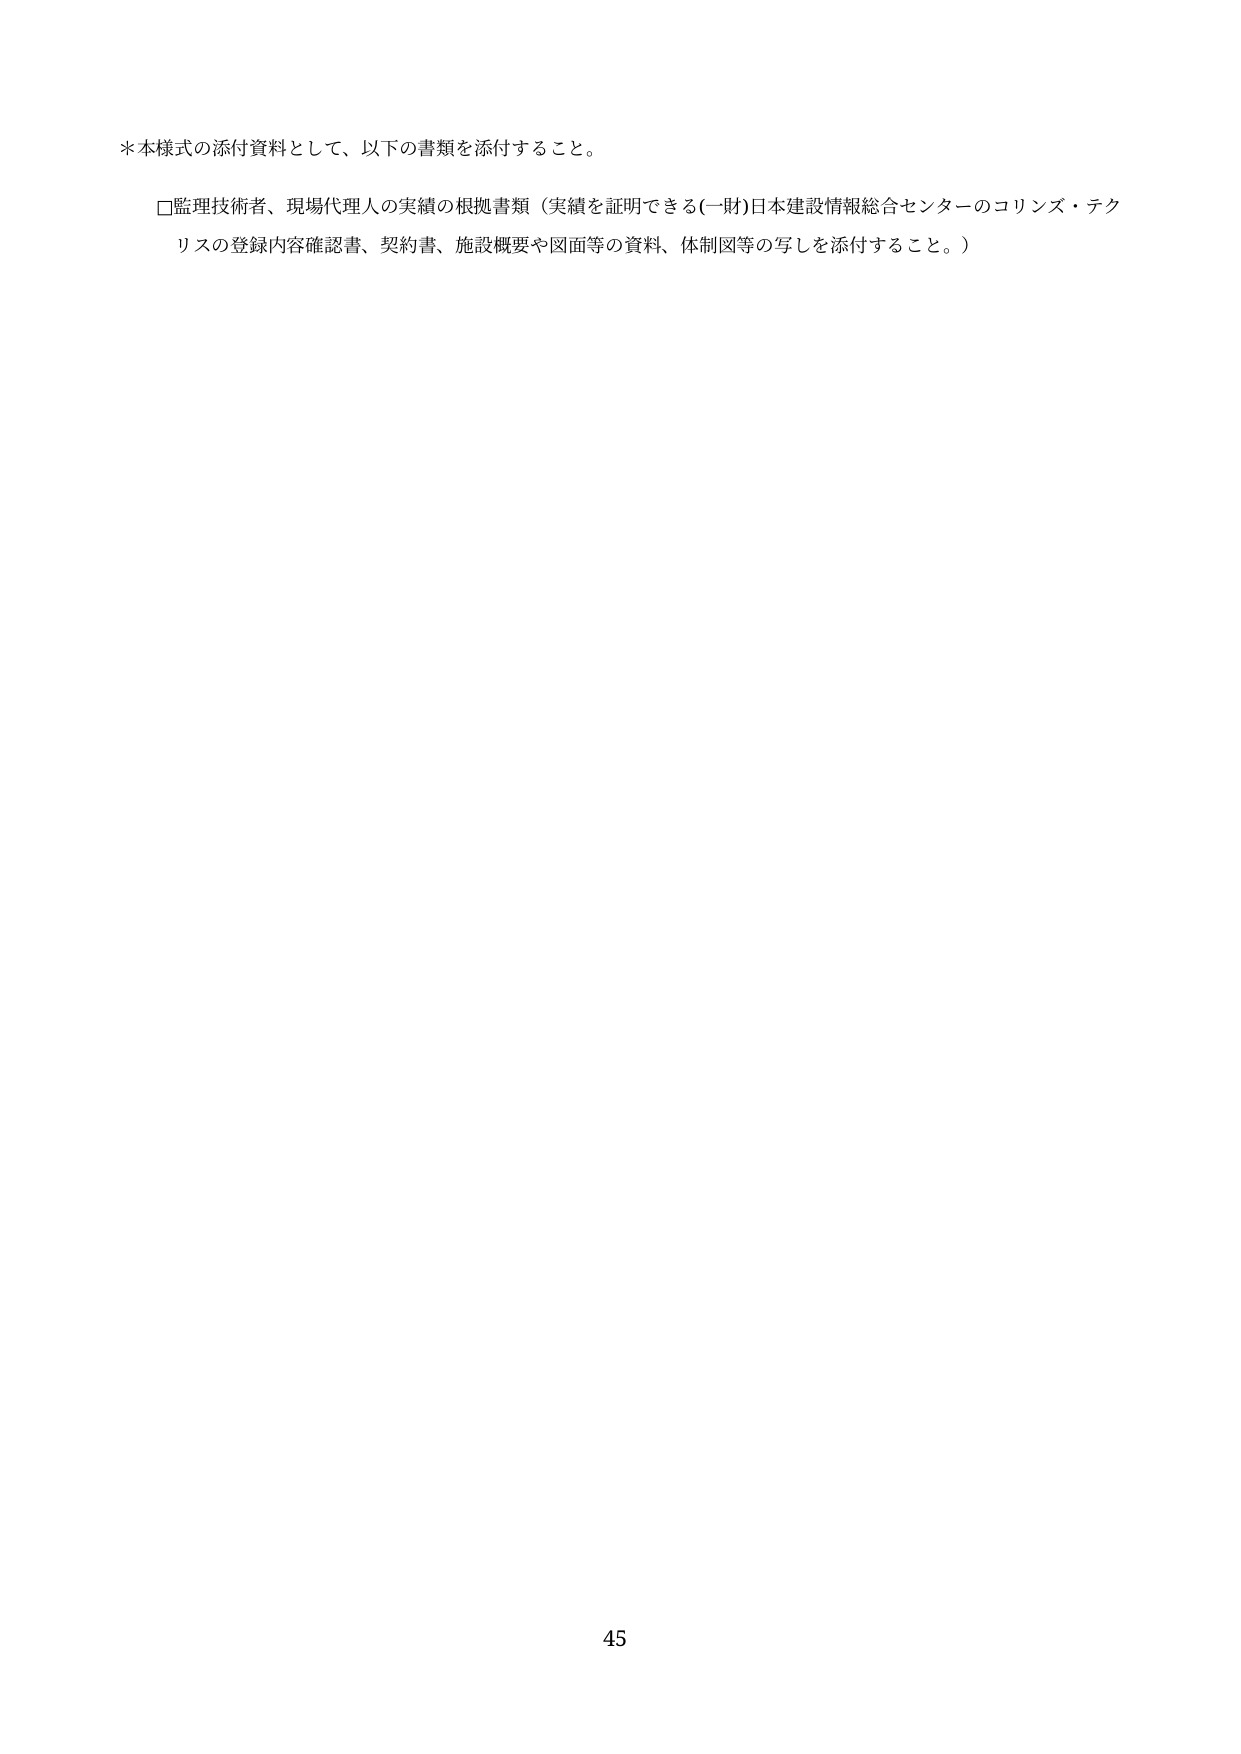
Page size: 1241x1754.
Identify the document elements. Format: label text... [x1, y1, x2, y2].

text ＊本様式の添付資料として、以下の書類を添付すること。 [118, 130, 1122, 164]
text □監理技術者、現場代理人の実績の根拠書類（実績を証明できる(一財)日本建設情報総合センターのコリンズ・テクリスの登録内容確認書、契約書、施設概要や図面等の資料、体制図等の写しを添付すること。） [156, 189, 1122, 261]
